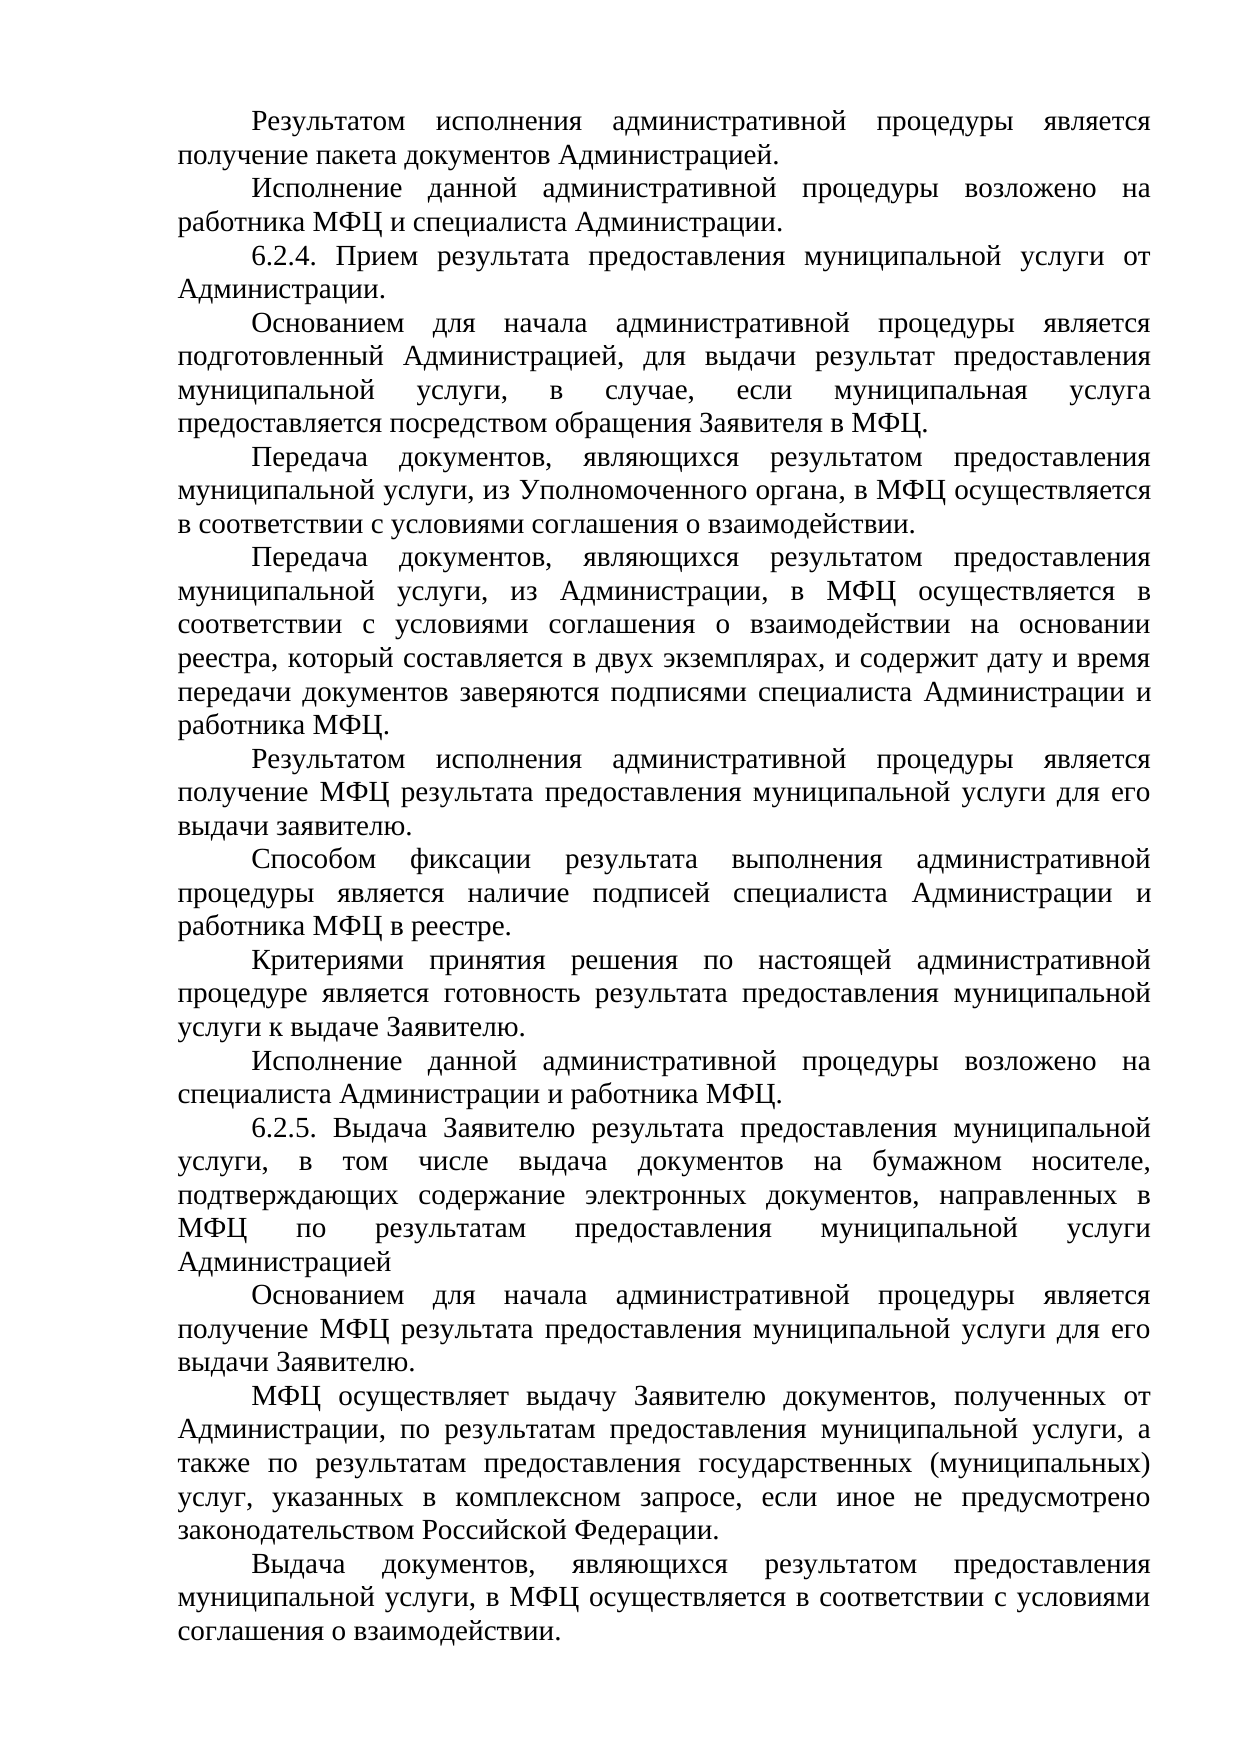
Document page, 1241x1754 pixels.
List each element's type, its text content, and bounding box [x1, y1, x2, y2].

text Основанием для начала административной процедуры является получение МФЦ результата предоставления муниципальной услуги для его выдачи Заявителю. [177, 1277, 1151, 1378]
text Способом фиксации результата выполнения административной процедуры является наличие подписей специалиста Администрации и работника МФЦ в реестре. [177, 841, 1151, 942]
text Результатом исполнения административной процедуры является получение МФЦ результата предоставления муниципальной услуги для его выдачи заявителю. [177, 741, 1151, 841]
text Результатом исполнения административной процедуры является получение пакета документов Администрацией. [177, 103, 1151, 171]
text Исполнение данной административной процедуры возложено на специалиста Администрации и работника МФЦ. [177, 1043, 1151, 1110]
text Критериями принятия решения по настоящей административной процедуре является готовность результата предоставления муниципальной услуги к выдаче Заявителю. [177, 942, 1151, 1043]
text Основанием для начала административной процедуры является подготовленный Администрацией, для выдачи результат предоставления муниципальной услуги, в случае, если муниципальная услуга предоставляется посредством обращения Заявителя в МФЦ. [177, 305, 1151, 439]
text Передача документов, являющихся результатом предоставления муниципальной услуги, из Администрации, в МФЦ осуществляется в соответствии с условиями соглашения о взаимодействии на основании реестра, который составляется в двух экземплярах, и содержит дату и время передачи документов заверяются подписями специалиста Администрации и работника МФЦ. [177, 539, 1151, 741]
text Передача документов, являющихся результатом предоставления муниципальной услуги, из Уполномоченного органа, в МФЦ осуществляется в соответствии с условиями соглашения о взаимодействии. [177, 439, 1151, 539]
text МФЦ осуществляет выдачу Заявителю документов, полученных от Администрации, по результатам предоставления муниципальной услуги, а также по результатам предоставления государственных (муниципальных) услуг, указанных в комплексном запросе, если иное не предусмотрено законодательством Российской Федерации. [177, 1378, 1151, 1546]
text 6.2.4. Прием результата предоставления муниципальной услуги от Администрации. [177, 238, 1151, 305]
text 6.2.5. Выдача Заявителю результата предоставления муниципальной услуги, в том числе выдача документов на бумажном носителе, подтверждающих содержание электронных документов, направленных в МФЦ по результатам предоставления муниципальной услуги Администрацией [177, 1110, 1151, 1277]
text Выдача документов, являющихся результатом предоставления муниципальной услуги, в МФЦ осуществляется в соответствии с условиями соглашения о взаимодействии. [177, 1546, 1151, 1646]
text Исполнение данной административной процедуры возложено на работника МФЦ и специалиста Администрации. [177, 171, 1151, 238]
